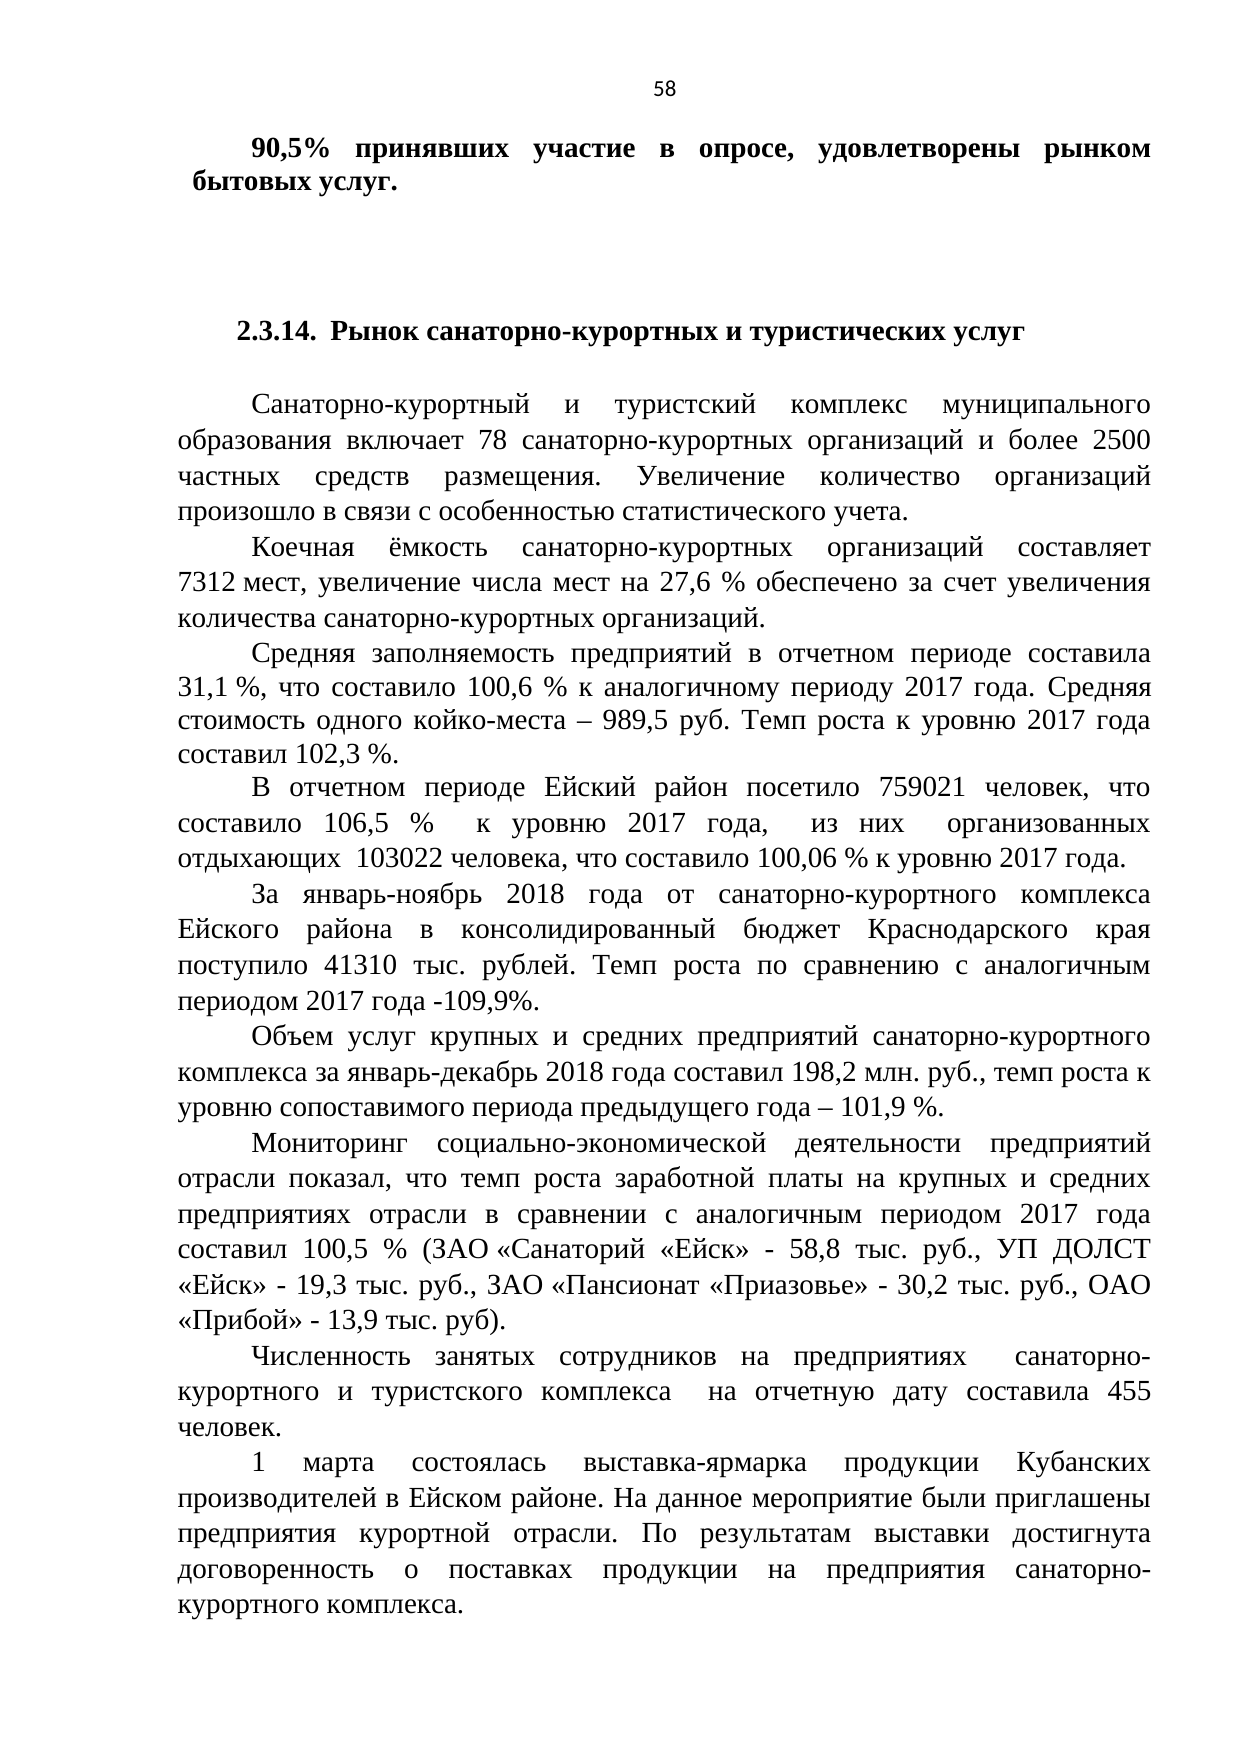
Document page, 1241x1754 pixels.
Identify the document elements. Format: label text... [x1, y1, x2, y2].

text За январь-ноябрь 2018 года от санаторно-курортного комплекса Ейского района в консолидированный бюджет Краснодарского края поступило 41310 тыс. рублей. Темп роста по сравнению с аналогичным периодом 2017 года -109,9%. [177, 876, 1152, 1016]
text Объем услуг крупных и средних предприятий санаторно-курортного комплекса за январь-декабрь 2018 года составил 198,2 млн. руб., темп роста к уровню сопоставимого периода предыдущего года – 101,9 %. [177, 1018, 1152, 1123]
text Средняя заполняемость предприятий в отчетном периоде составила 31,1 %, что составило 100,6 % к аналогичному периоду 2017 года. Средняя стоимость одного койко-места – 989,5 руб. Темп роста к уровню 2017 года составил 102,3 %. [177, 635, 1152, 769]
text Мониторинг социально-экономической деятельности предприятий отрасли показал, что темп роста заработной платы на крупных и средних предприятиях отрасли в сравнении с аналогичным периодом 2017 года составил 100,5 % (ЗАО «Санаторий «Ейск» - 58,8 тыс. руб., УП ДОЛСТ «Ейск» - 19,3 тыс. руб., ЗАО «Пансионат «Приазовье» - 30,2 тыс. руб., ОАО «Прибой» - 13,9 тыс. руб). [177, 1125, 1152, 1336]
text Коечная ёмкость санаторно-курортных организаций составляет 7312 мест, увеличение числа мест на 27,6 % обеспечено за счет увеличения количества санаторно-курортных организаций. [177, 529, 1152, 633]
text Санаторно-курортный и туристский комплекс муниципального образования включает 78 санаторно-курортных организаций и более 2500 частных средств размещения. Увеличение количество организаций произошло в связи с особенностью статистического учета. [177, 387, 1152, 527]
text 1 марта состоялась выставка-ярмарка продукции Кубанских производителей в Ейском районе. На данное мероприятие были приглашены предприятия курортной отрасли. По результатам выставки достигнута договоренность о поставках продукции на предприятия санаторно-курортного комплекса. [177, 1444, 1152, 1620]
text В отчетном периоде Ейский район посетило 759021 человек, что составило 106,5 % к уровню 2017 года, из них организованных отдыхающих 103022 человека, что составило 100,06 % к уровню 2017 года. [177, 769, 1152, 874]
text 90,5% принявших участие в опросе, удовлетворены рынком бытовых услуг. [192, 130, 1152, 197]
list Рынок санаторно-курортных и туристических услуг [236, 313, 1152, 346]
text Численность занятых сотрудников на предприятиях санаторно-курортного и туристского комплекса на отчетную дату составила 455 человек. [177, 1338, 1152, 1442]
